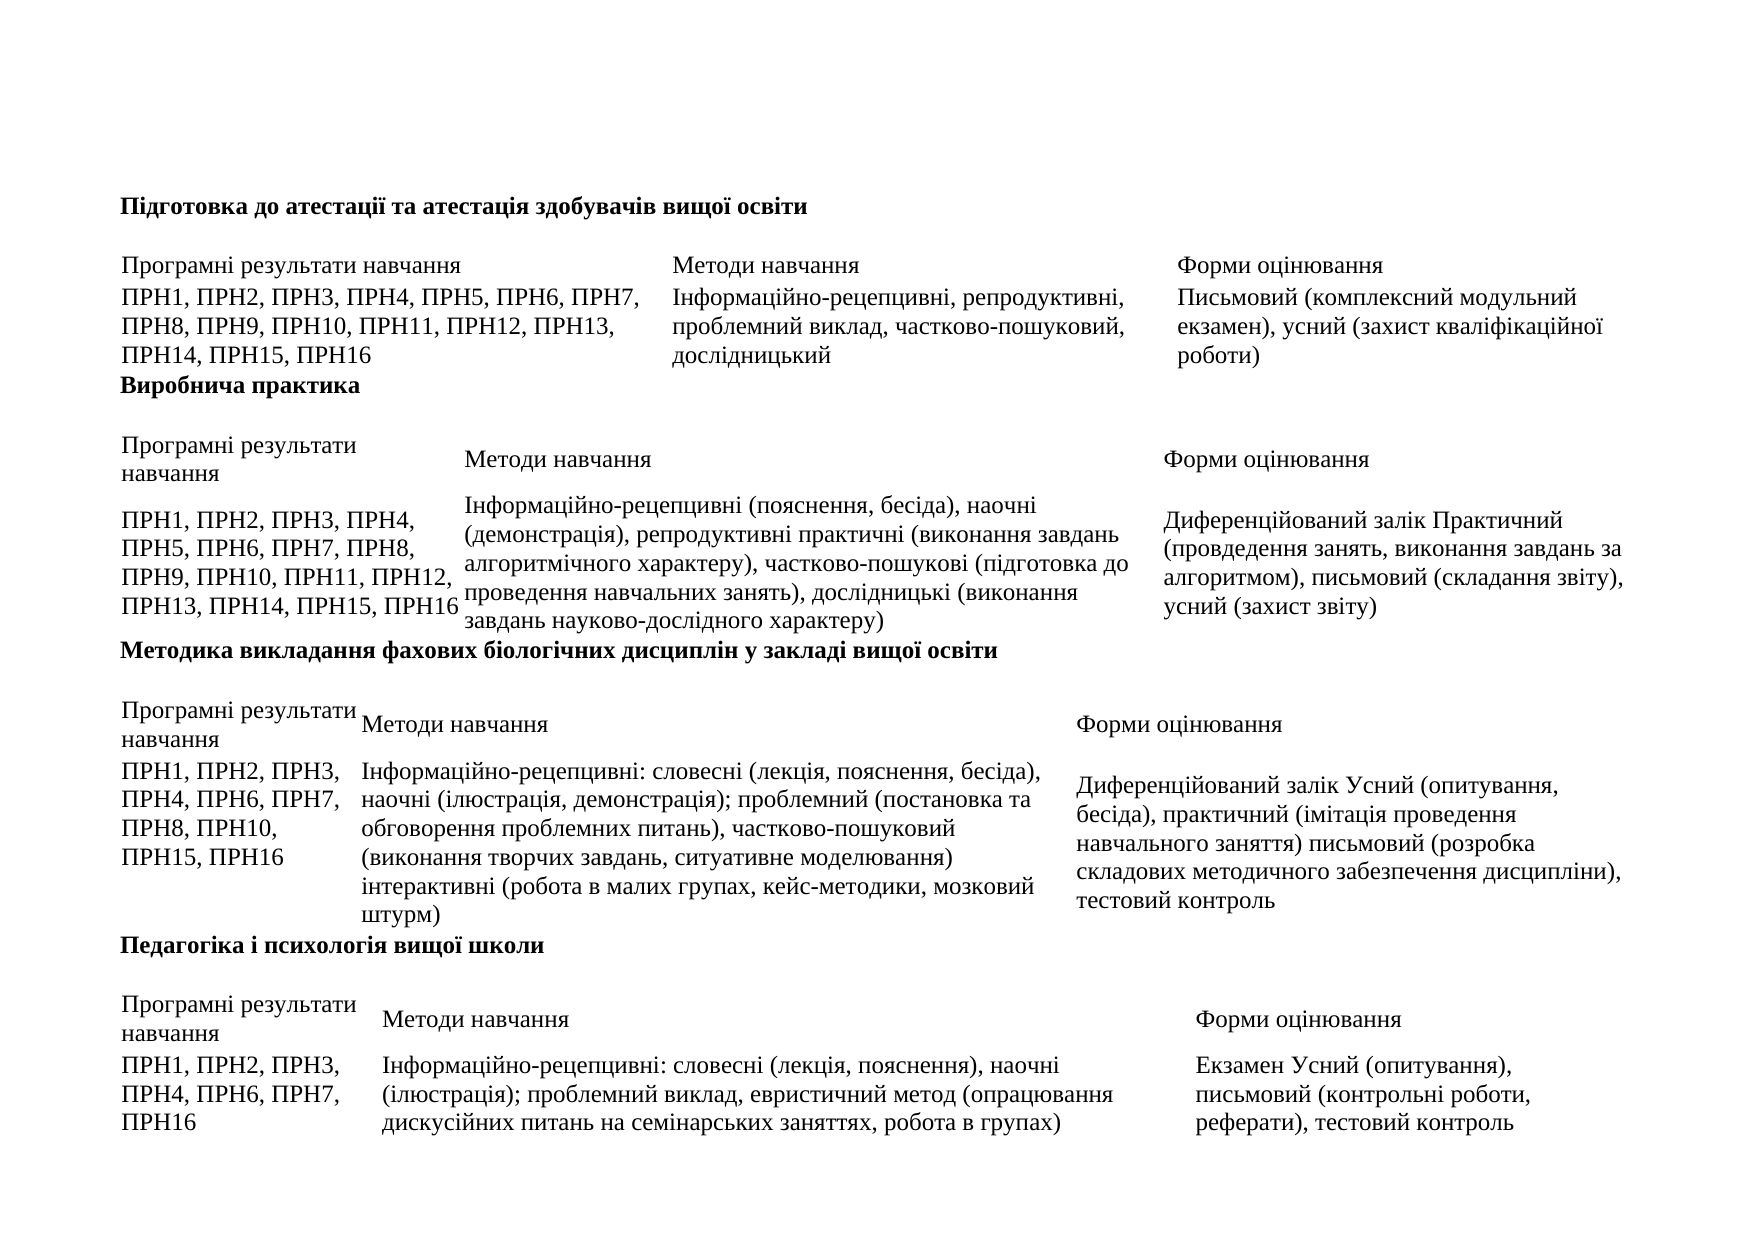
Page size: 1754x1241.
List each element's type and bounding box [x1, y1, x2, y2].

table_header [118, 177, 1636, 1152]
